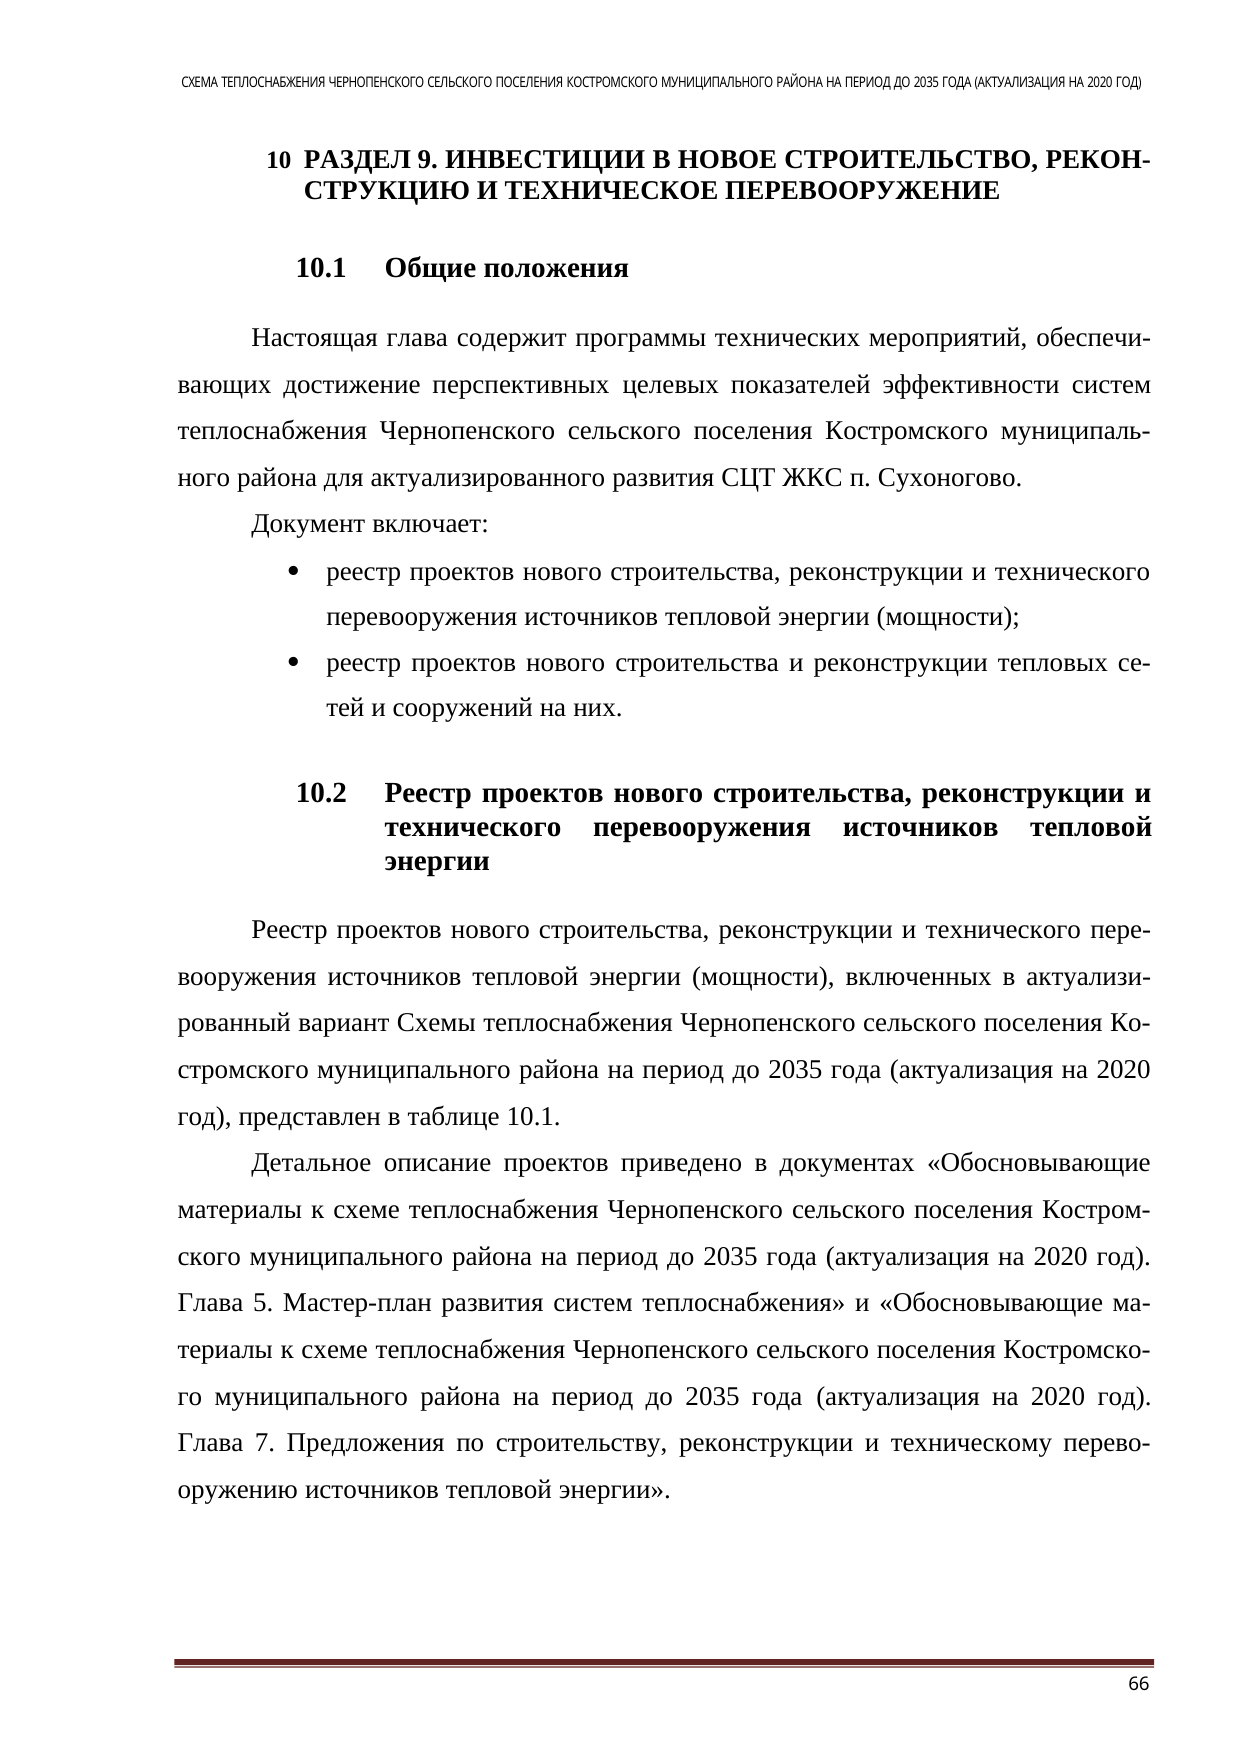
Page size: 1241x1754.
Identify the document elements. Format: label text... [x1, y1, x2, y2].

subtitle РАЗДЕЛ 9. ИНВЕСТИЦИИ В НОВОЕ СТРОИТЕЛЬСТВО, РЕКОН- СТРУКЦИЮ И ТЕХНИЧЕСКОЕ ПЕРЕВООРУЖЕНИЕ [266, 143, 1152, 205]
text Документ включает: [251, 508, 1173, 539]
list реестр проектов нового строительства и реконструкции тепловых се- тей и сооружений на них. [288, 646, 1152, 722]
list реестр проектов нового строительства, реконструкции и технического перевооружения источников тепловой энергии (мощности); [288, 554, 1151, 631]
subtitle Реестр проектов нового строительства, реконструкции и технического перевооружения источников тепловой энергии [296, 776, 1152, 876]
text СХЕМА ТЕПЛОСНАБЖЕНИЯ ЧЕРНОПЕНСКОГО СЕЛЬСКОГО ПОСЕЛЕНИЯ КОСТРОМСКОГО МУНИЦИПАЛЬНОГО РАЙОНА НА ПЕРИОД ДО 2035 ГОДА (АКТУАЛИЗАЦИЯ НА 2020 ГОД) [181, 72, 1173, 92]
subtitle Общие положения [295, 251, 1173, 284]
text Реестр проектов нового строительства, реконструкции и технического пере- вооружения источников тепловой энергии (мощности), включенных в актуализи- рованный вариант Схемы теплоснабжения Чернопенского сельского поселения Ко- стромского муниципального района на период до 2035 года (актуализация на 2020 год), представлен в таблице 10.1. [177, 913, 1152, 1131]
text Детальное описание проектов приведено в документах «Обосновывающие материалы к схеме теплоснабжения Чернопенского сельского поселения Костром- ского муниципального района на период до 2035 года (актуализация на 2020 год). Глава 5. Мастер-план развития систем теплоснабжения» и «Обосновывающие ма- териалы к схеме теплоснабжения Чернопенского сельского поселения Костромско- го муниципального района на период до 2035 года (актуализация на 2020 год). Глава 7. Предложения по строительству, реконструкции и техническому перево- оружению источников тепловой энергии». [177, 1147, 1152, 1504]
text Настоящая глава содержит программы технических мероприятий, обеспечи- вающих достижение перспективных целевых показателей эффективности систем теплоснабжения Чернопенского сельского поселения Костромского муниципаль- ного района для актуализированного развития СЦТ ЖКС п. Сухоногово. [177, 321, 1152, 492]
